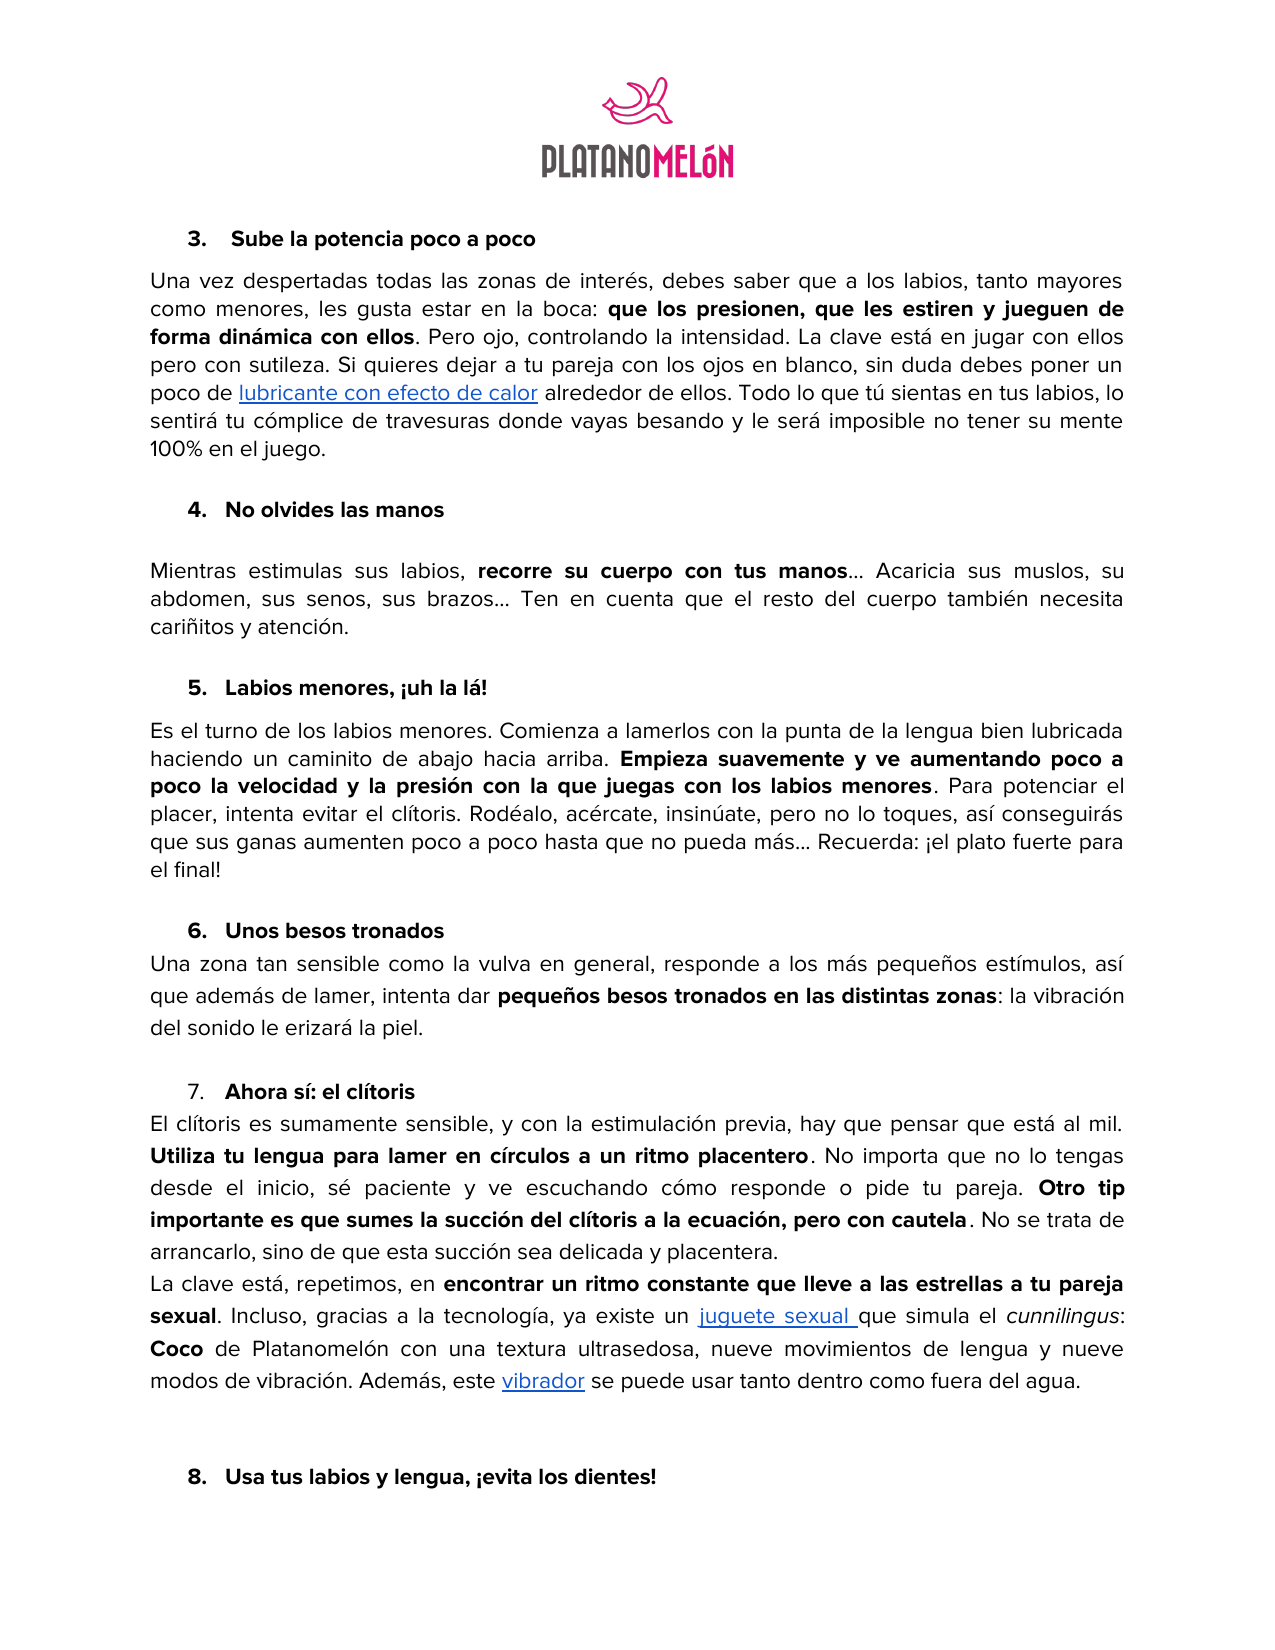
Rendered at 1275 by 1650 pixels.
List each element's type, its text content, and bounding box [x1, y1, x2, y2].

text Mientras estimulas sus labios, recorre su cuerpo con tus manos... Acaricia sus muslos, su abdomen, sus senos, sus brazos... Ten en cuenta que el resto del cuerpo también necesita cariñitos y atención. [150, 557, 1125, 641]
list Labios menores, ¡uh la lá! [187, 674, 1125, 702]
text Una zona tan sensible como la vulva en general, responde a los más pequeños estímulos, así que además de lamer, intenta dar pequeños besos tronados en las distintas zonas: la vibración del sonido le erizará la piel. [150, 950, 1125, 1042]
text La clave está, repetimos, en encontrar un ritmo constante que lleve a las estrellas a tu pareja sexual. Incluso, gracias a la tecnología, ya existe un juguete sexual que simula el cunnilingus: Coco de Platanomelón con una textura ultrasedosa, nueve movimientos de lengua y nueve modos de vibración. Además, este vibrador se puede usar tanto dentro como fuera del agua. [150, 1271, 1125, 1395]
picture [528, 75, 747, 181]
list Unos besos tronados [187, 918, 1125, 946]
list Ahora sí: el clítoris [187, 1078, 1125, 1106]
text Es el turno de los labios menores. Comienza a lamerlos con la punta de la lengua bien lubricada haciendo un caminito de abajo hacia arriba. Empieza suavemente y ve aumentando poco a poco la velocidad y la presión con la que juegas con los labios menores. Para potenciar el placer, intenta evitar el clítoris. Rodéalo, acércate, insinúate, pero no lo toques, así conseguirás que sus ganas aumenten poco a poco hasta que no pueda más... Recuerda: ¡el plato fuerte para el final! [150, 717, 1125, 884]
text Una vez despertadas todas las zonas de interés, debes saber que a los labios, tanto mayores como menores, les gusta estar en la boca: que los presionen, que les estiren y jueguen de forma dinámica con ellos. Pero ojo, controlando la intensidad. La clave está en jugar con ellos pero con sutileza. Si quieres dejar a tu pareja con los ojos en blanco, sin duda debes poner un poco de lubricante con efecto de calor alrededor de ellos. Todo lo que tú sientas en tus labios, lo sentirá tu cómplice de travesuras donde vayas besando y le será imposible no tener su mente 100% en el juego. [150, 267, 1125, 463]
text El clítoris es sumamente sensible, y con la estimulación previa, hay que pensar que está al mil. Utiliza tu lengua para lamer en círculos a un ritmo placentero. No importa que no lo tengas desde el inicio, sé paciente y ve escuchando cómo responde o pide tu pareja. Otro tip importante es que sumes la succión del clítoris a la ecuación, pero con cautela. No se trata de arrancarlo, sino de que esta succión sea delicada y placentera. [150, 1110, 1125, 1267]
list Sube la potencia poco a poco [187, 225, 1125, 253]
list Usa tus labios y lengua, ¡evita los dientes! [187, 1463, 1125, 1491]
list No olvides las manos [187, 496, 1125, 524]
